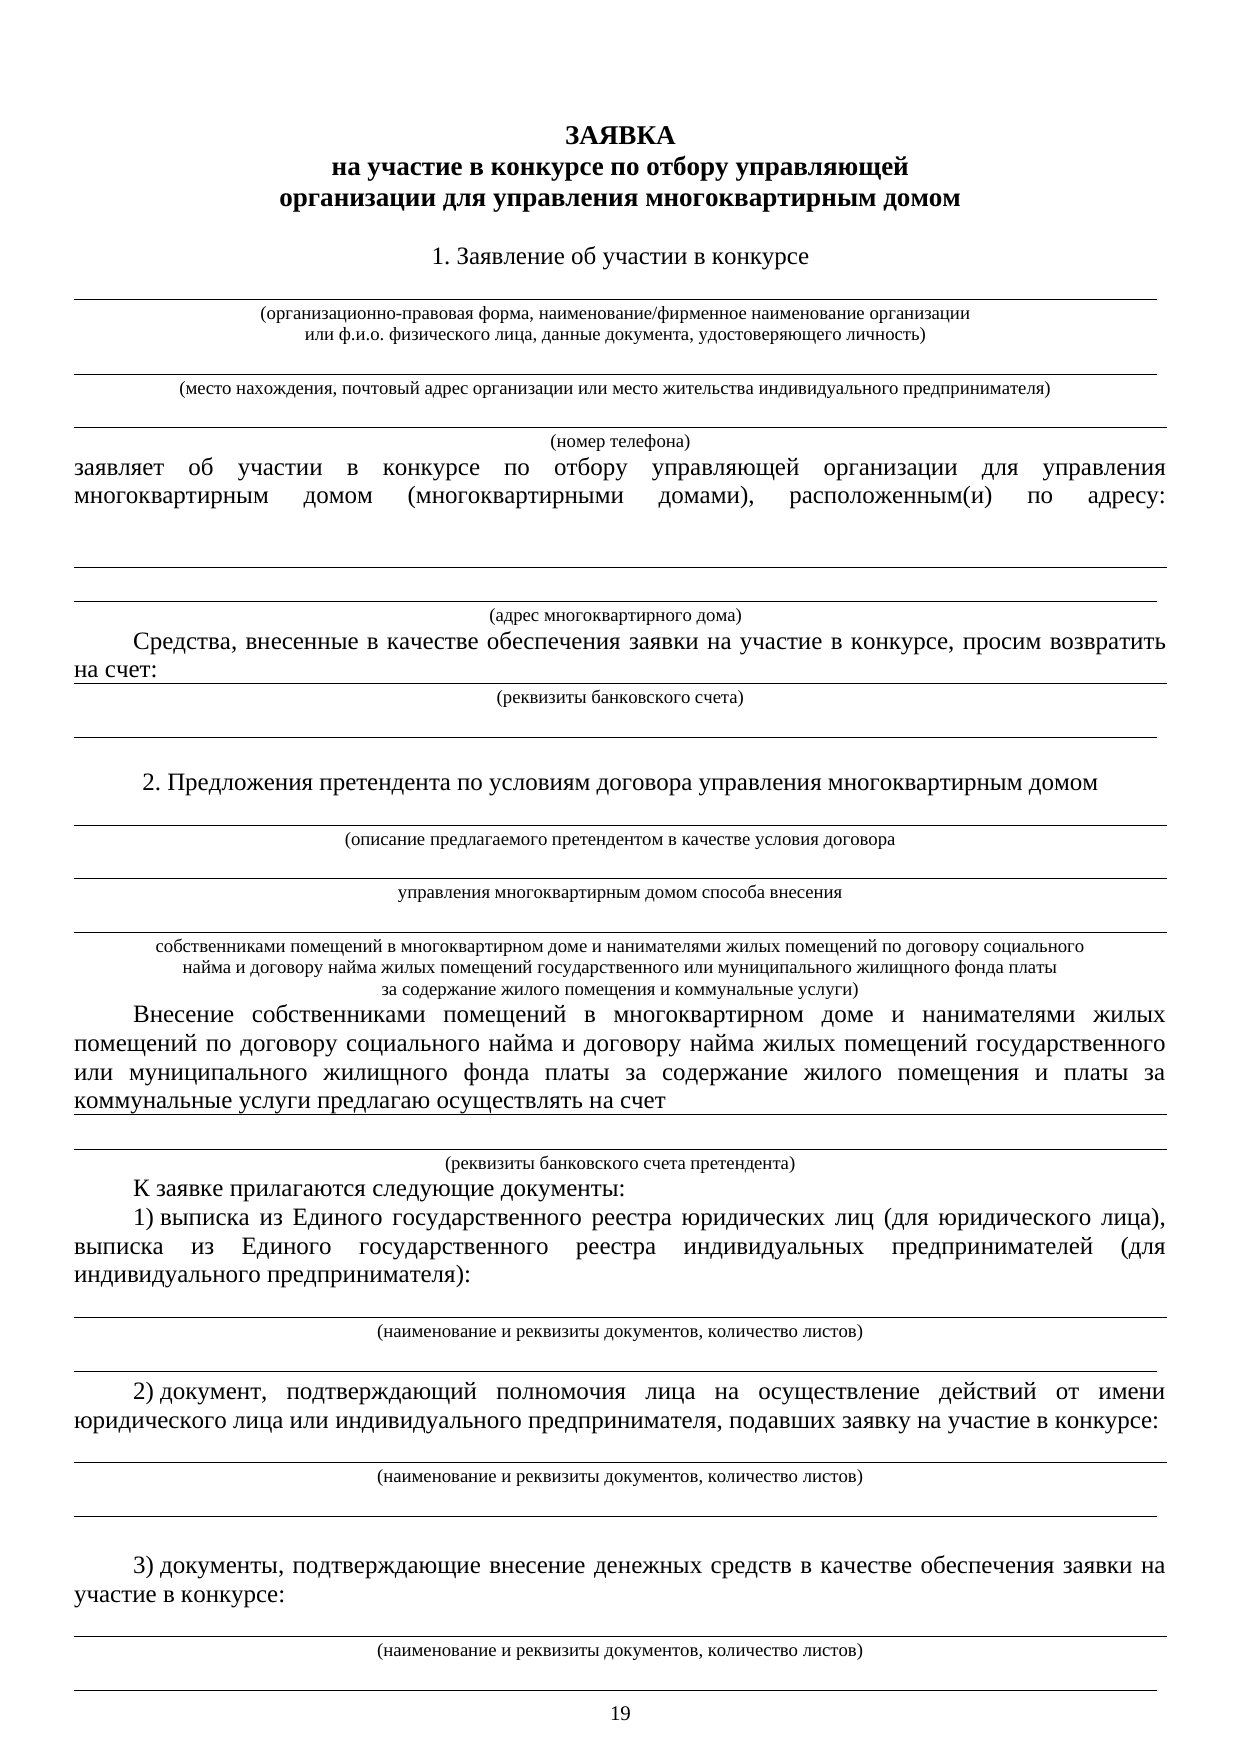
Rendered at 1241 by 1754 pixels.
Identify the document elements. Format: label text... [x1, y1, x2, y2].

text заявляет об участии в конкурсе по отбору управляющей организации для управления многоквартирным домом (многоквартирными домами), расположенным(и) по адресу: [74, 452, 1167, 538]
text (реквизиты банковского счета) [74, 684, 1167, 708]
text (реквизиты банковского счета претендента) [74, 1150, 1167, 1173]
text 2) документ, подтверждающий полномочия лица на осуществление действий от имени юридического лица или индивидуального предпринимателя, подавших заявку на участие в конкурсе: [74, 1376, 1167, 1433]
text (адрес многоквартирного дома) [74, 602, 1157, 626]
text 3) документы, подтверждающие внесение денежных средств в качестве обеспечения заявки на участие в конкурсе: [74, 1550, 1167, 1607]
text (место нахождения, почтовый адрес организации или место жительства индивидуального предпринимателя) [74, 375, 1157, 398]
text (номер телефона) [74, 428, 1167, 452]
text (наименование и реквизиты документов, количество листов) [74, 1463, 1167, 1487]
text Средства, внесенные в качестве обеспечения заявки на участие в конкурсе, просим возвратить на счет: [74, 626, 1167, 683]
text на участие в конкурсе по отбору управляющей организации для управления многоквартирным домом [74, 150, 1167, 212]
text (описание предлагаемого претендентом в качестве условия договора [74, 826, 1167, 849]
text (наименование и реквизиты документов, количество листов) [74, 1318, 1167, 1342]
text 2. Предложения претендента по условиям договора управления многоквартирным домом [74, 767, 1167, 796]
text Внесение собственниками помещений в многоквартирном доме и нанимателями жилых помещений по договору социального найма и договору найма жилых помещений государственного или муниципального жилищного фонда платы за содержание жилого помещения и платы за коммунальные услуги предлагаю осуществлять на счет [74, 999, 1167, 1114]
text ЗАЯВКА [74, 119, 1167, 150]
text 1. Заявление об участии в конкурсе [74, 241, 1167, 270]
text управления многоквартирным домом способа внесения [74, 879, 1167, 903]
text (организационно-правовая форма, наименование/фирменное наименование организации или ф.и.о. физического лица, данные документа, удостоверяющего личность) [74, 300, 1157, 345]
text (наименование и реквизиты документов, количество листов) [74, 1637, 1167, 1661]
text К заявке прилагаются следующие документы: [74, 1173, 1167, 1202]
text собственниками помещений в многоквартирном доме и нанимателями жилых помещений по договору социального найма и договору найма жилых помещений государственного или муниципального жилищного фонда платы за содержание жилого помещения и коммунальные услуги) [74, 933, 1167, 999]
text 1) выписка из Единого государственного реестра юридических лиц (для юридического лица), выписка из Единого государственного реестра индивидуальных предпринимателей (для индивидуального предпринимателя): [74, 1202, 1167, 1288]
